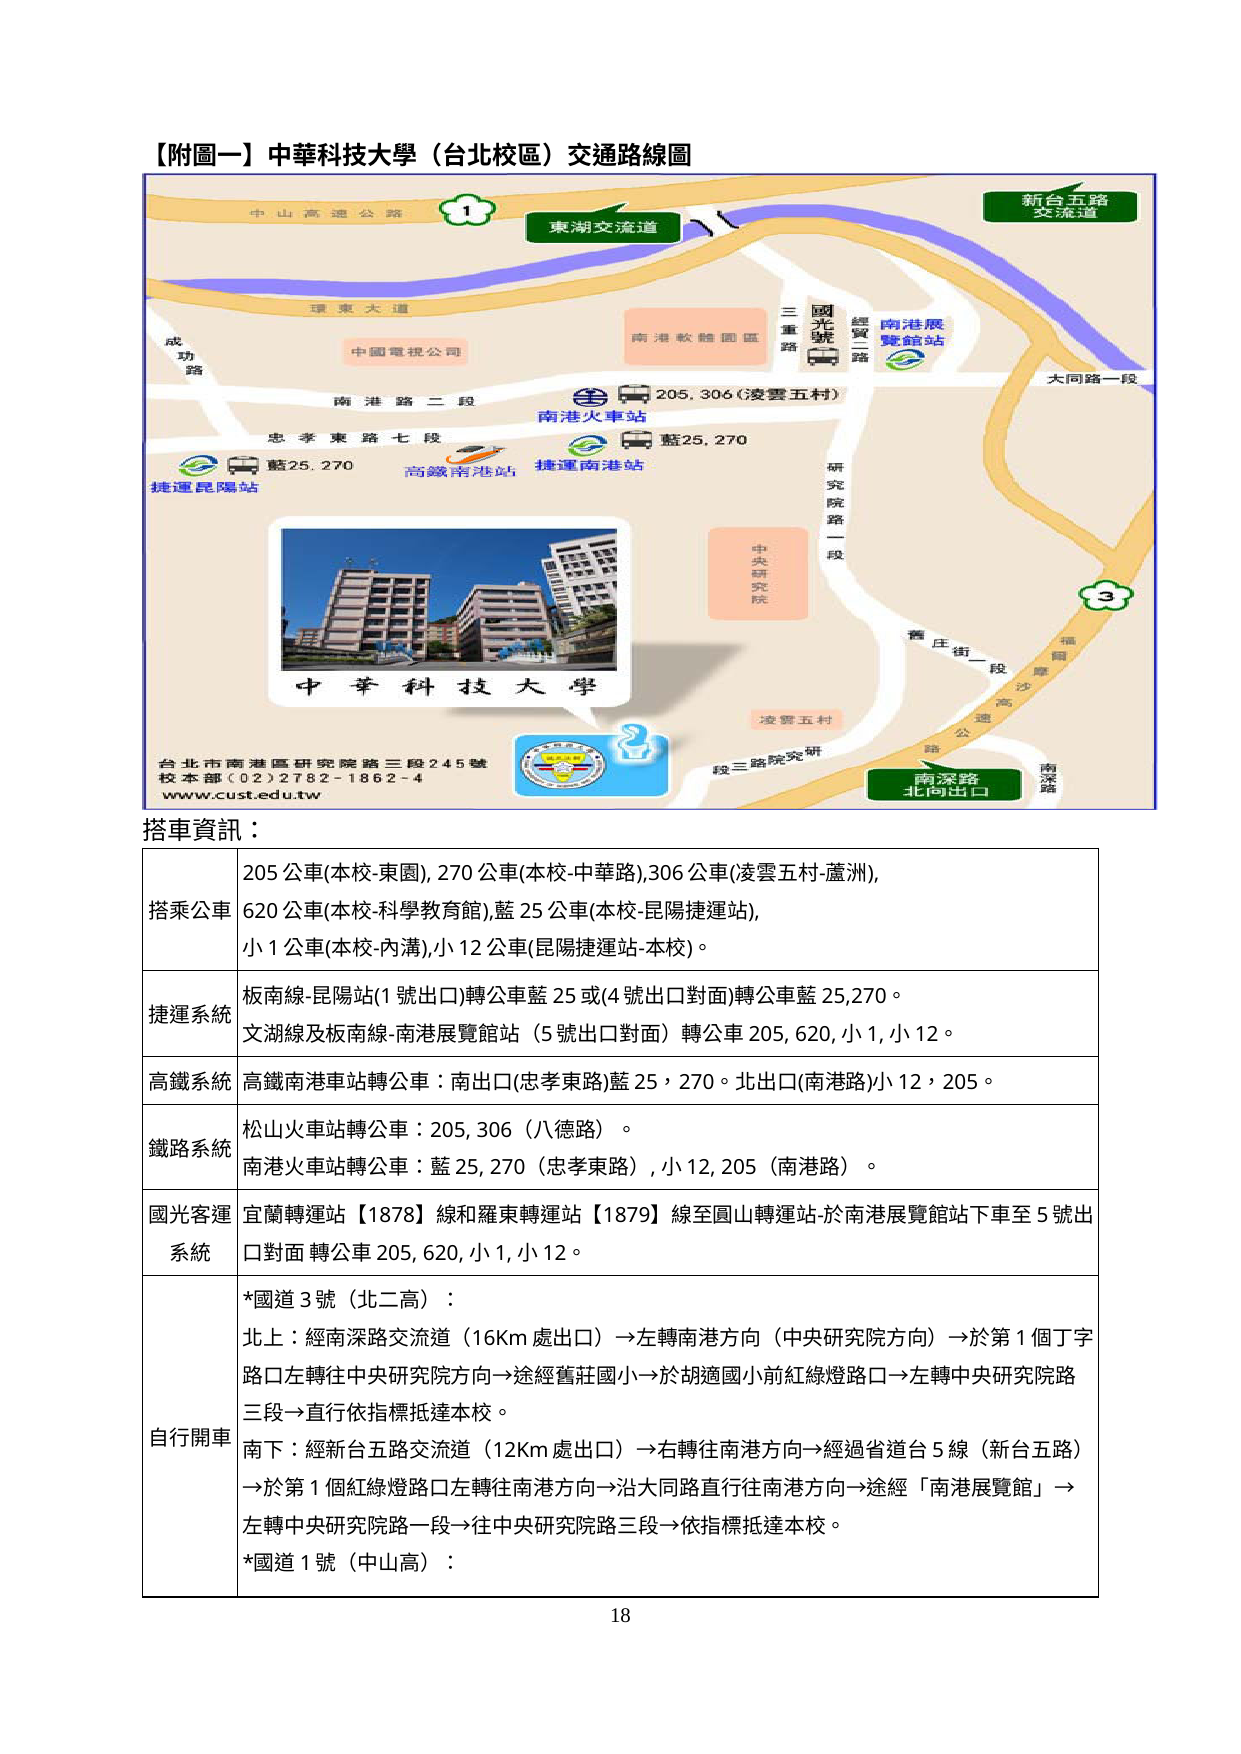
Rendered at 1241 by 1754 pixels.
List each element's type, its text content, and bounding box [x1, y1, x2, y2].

table_cell 高鐵系統 [143, 1057, 237, 1104]
table_cell 松山火車站轉公車：205, 306（八德路）。 南港火車站轉公車：藍25, 270（忠孝東路）, 小12, 205（南港路）。 [238, 1105, 1098, 1189]
text 搭車資訊： [142, 810, 1048, 847]
table_cell 自行開車 [143, 1276, 237, 1596]
text 【附圖一】中華科技大學（台北校區）交通路線圖 [142, 135, 1048, 172]
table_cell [238, 1276, 1098, 1596]
table_cell 捷運系統 [143, 971, 237, 1056]
table_cell 板南線-昆陽站(1號出口)轉公車藍25或(4號出口對面)轉公車藍25,270。 文湖線及板南線-南港展覽館站（5號出口對面）轉公車205, 620, 小1, 小12。 [238, 971, 1098, 1056]
picture [141, 172, 1158, 810]
table_cell 鐵路系統 [143, 1105, 237, 1189]
table_header 205公車(本校-東園), 270公車(本校-中華路),306公車(凌雲五村-蘆洲), 620公車(本校-科學教育館),藍25公車(本校-昆陽捷運站), 小1公車(本校-內溝),小12公車(昆陽捷運站-本校)。 [238, 849, 1098, 970]
table_cell 高鐵南港車站轉公車：南出口(忠孝東路)藍25，270。北出口(南港路)小12，205。 [238, 1057, 1098, 1104]
table_cell 國光客運系統 [143, 1190, 237, 1274]
table_cell 宜蘭轉運站【1878】線和羅東轉運站【1879】線至圓山轉運站-於南港展覽館站下車至5號出口對面 轉公車205, 620, 小1, 小12。 [238, 1190, 1098, 1274]
table_header 搭乘公車 [143, 849, 237, 970]
